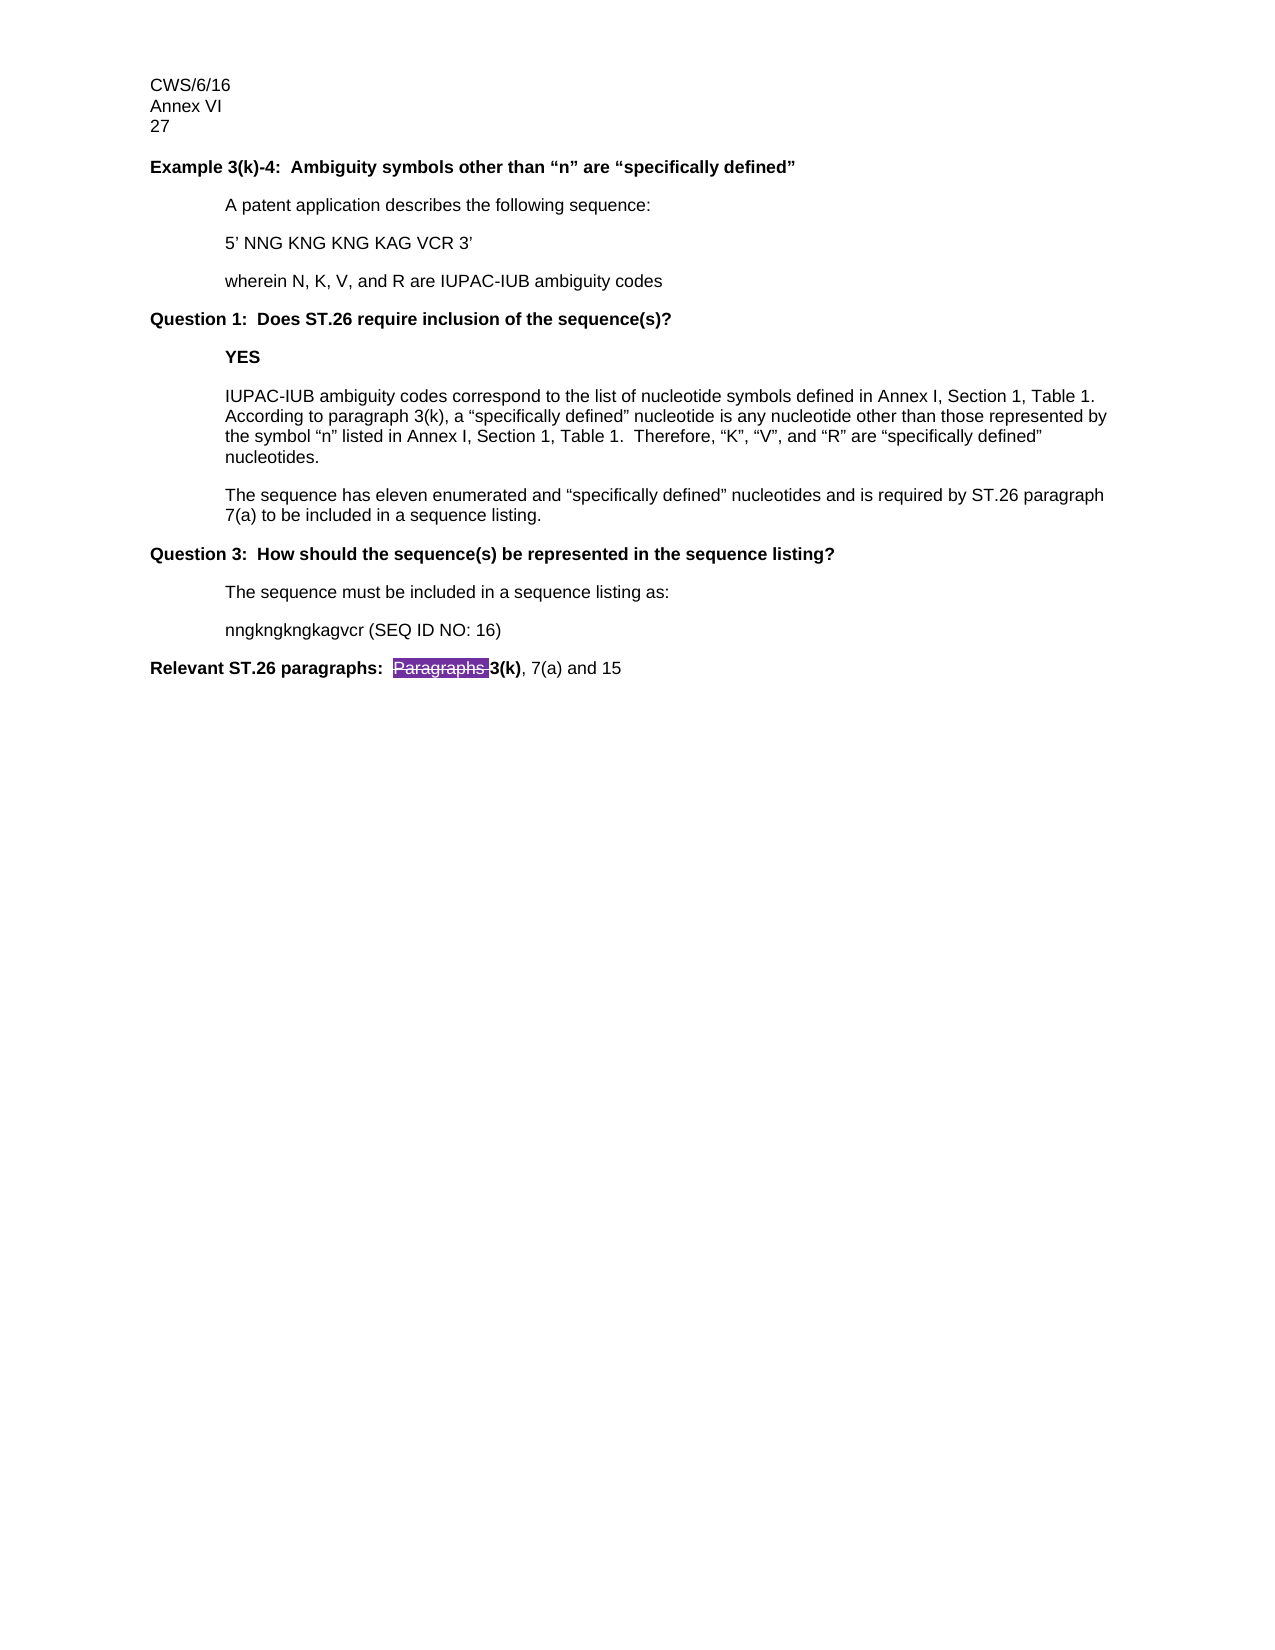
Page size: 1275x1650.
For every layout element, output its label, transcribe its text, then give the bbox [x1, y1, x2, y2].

text Relevant ST.26 paragraphs: Paragraphs 3(k), 7(a) and 15 [150, 658, 393, 678]
text IUPAC-IUB ambiguity codes correspond to the list of nucleotide symbols defined in Annex I, Section 1, Table 1. According to paragraph 3(k), a “specifically defined” nucleotide is any nucleotide other than those represented by the symbol “n” listed in Annex I, Section 1, Table 1. Therefore, “K”, “V”, and “R” are “specifically defined” nucleotides. [319, 385, 1125, 467]
text Question 1: Does ST.26 require inclusion of the sequence(s)? [150, 309, 1125, 329]
text Question 3: How should the sequence(s) be represented in the sequence listing? [150, 543, 1125, 564]
text A patent application describes the following sequence: [225, 195, 1125, 215]
text The sequence has eleven enumerated and “specifically defined” nucleotides and is required by ST.26 paragraph 7(a) to be included in a sequence listing. [542, 485, 1125, 526]
text 5’ NNG KNG KNG KAG VCR 3’ [225, 233, 1125, 253]
text Example 3(k)-4: Ambiguity symbols other than “n” are “specifically defined” [150, 157, 1125, 177]
text The sequence must be included in a sequence listing as: [225, 581, 1125, 602]
text YES [225, 347, 1125, 368]
text wherein N, K, V, and R are IUPAC-IUB ambiguity codes [225, 271, 1125, 291]
text nngkngkngkagvcr (SEQ ID NO: 16) [225, 619, 1125, 640]
text Relevant ST.26 paragraphs: Paragraphs 3(k), 7(a) and 15 [489, 658, 1125, 678]
